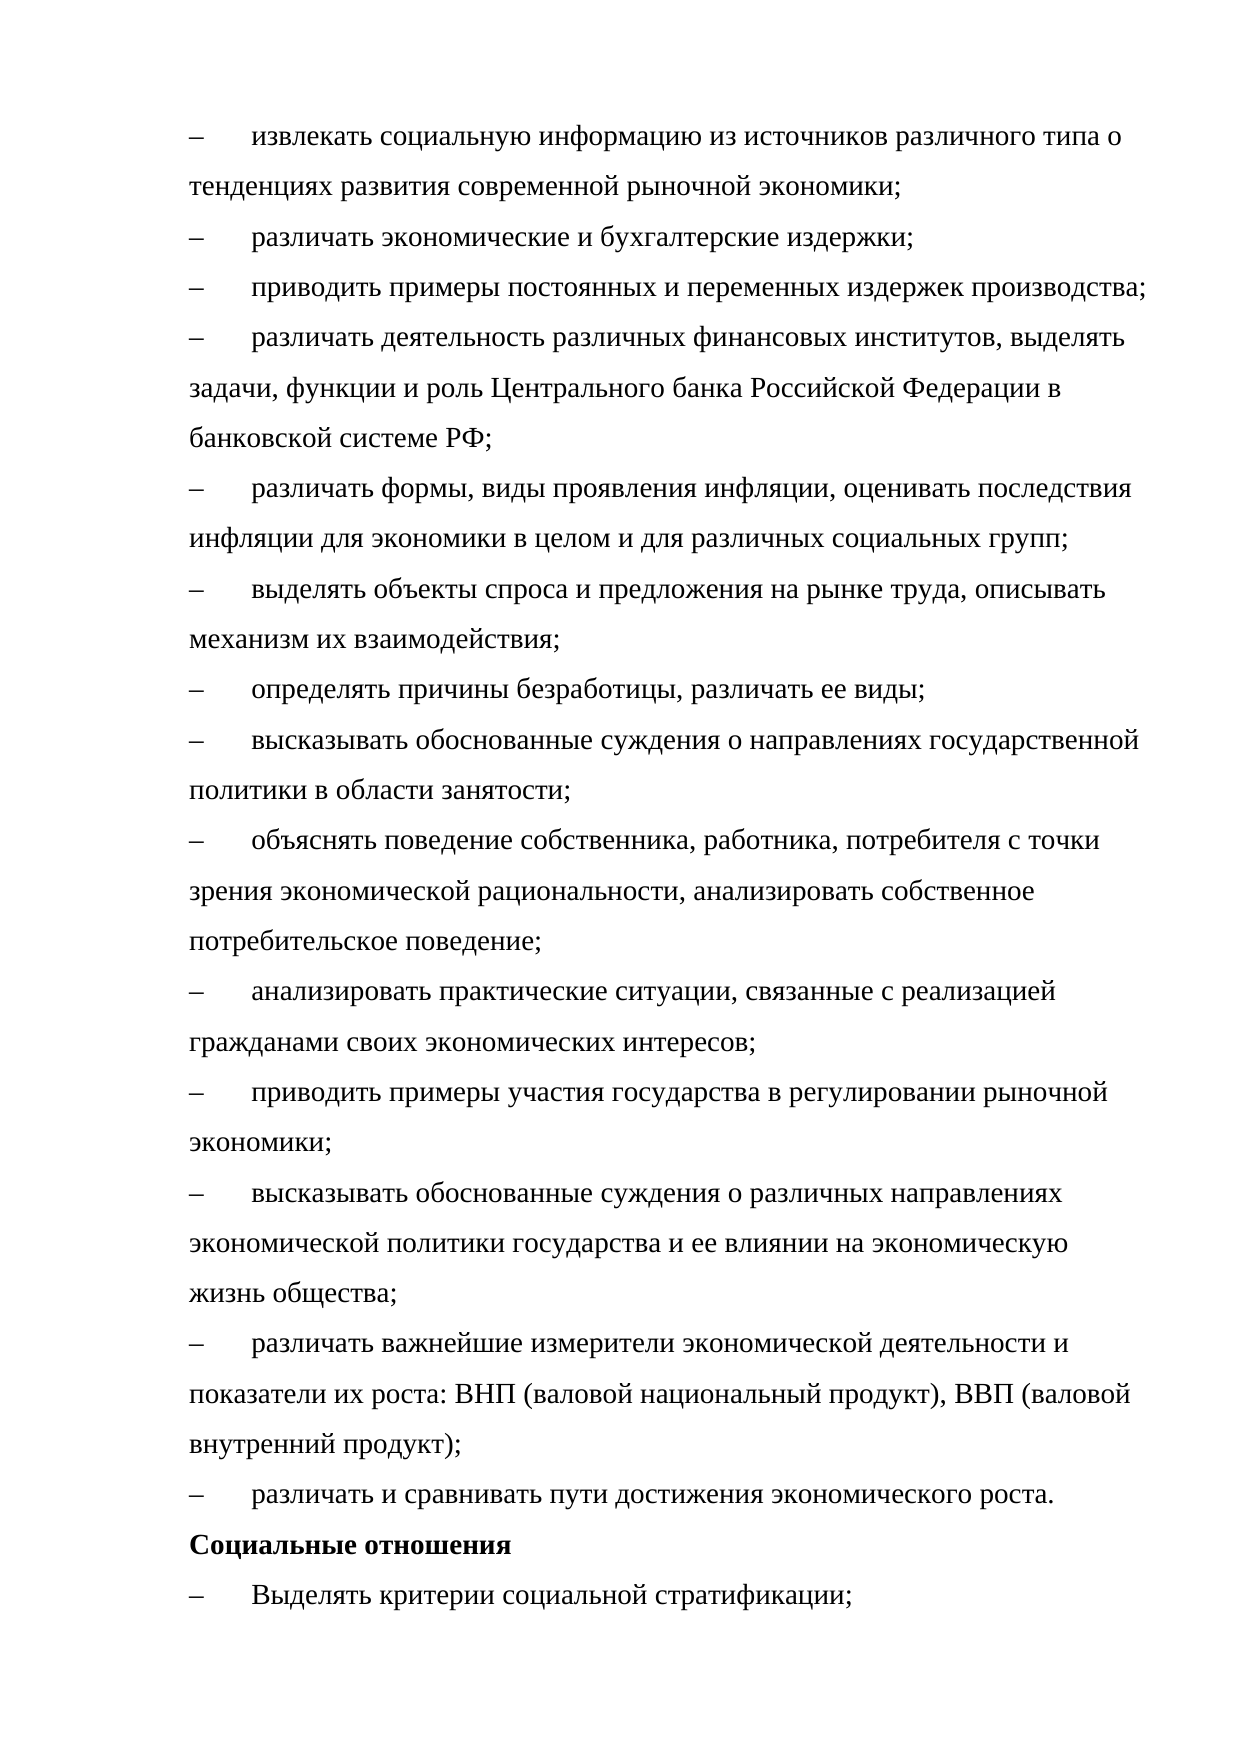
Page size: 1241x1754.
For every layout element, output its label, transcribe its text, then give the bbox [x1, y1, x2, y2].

text – определять причины безработицы, различать ее виды; [189, 672, 1152, 705]
text – различать важнейшие измерители экономической деятельности и показатели их роста: ВНП (валовой национальный продукт), ВВП (валовой внутренний продукт); [189, 1326, 1152, 1460]
text Социальные отношения [189, 1527, 1152, 1560]
text – приводить примеры постоянных и переменных издержек производства; [189, 269, 1152, 303]
text – анализировать практические ситуации, связанные с реализацией гражданами своих экономических интересов; [189, 973, 1152, 1057]
text – извлекать социальную информацию из источников различного типа о тенденциях развития современной рыночной экономики; [189, 118, 1152, 202]
text – различать экономические и бухгалтерские издержки; [189, 219, 1152, 252]
text – Выделять критерии социальной стратификации; [189, 1577, 1152, 1611]
text – различать и сравнивать пути достижения экономического роста. [189, 1477, 1152, 1510]
text – выделять объекты спроса и предложения на рынке труда, описывать механизм их взаимодействия; [189, 571, 1152, 655]
text – объяснять поведение собственника, работника, потребителя с точки зрения экономической рациональности, анализировать собственное потребительское поведение; [189, 822, 1152, 957]
text – высказывать обоснованные суждения о направлениях государственной политики в области занятости; [189, 722, 1152, 806]
text – приводить примеры участия государства в регулировании рыночной экономики; [189, 1074, 1152, 1158]
text – высказывать обоснованные суждения о различных направлениях экономической политики государства и ее влиянии на экономическую жизнь общества; [189, 1175, 1152, 1309]
text – различать деятельность различных финансовых институтов, выделять задачи, функции и роль Центрального банка Российской Федерации в банковской системе РФ; [189, 319, 1152, 453]
text – различать формы, виды проявления инфляции, оценивать последствия инфляции для экономики в целом и для различных социальных групп; [189, 470, 1152, 554]
